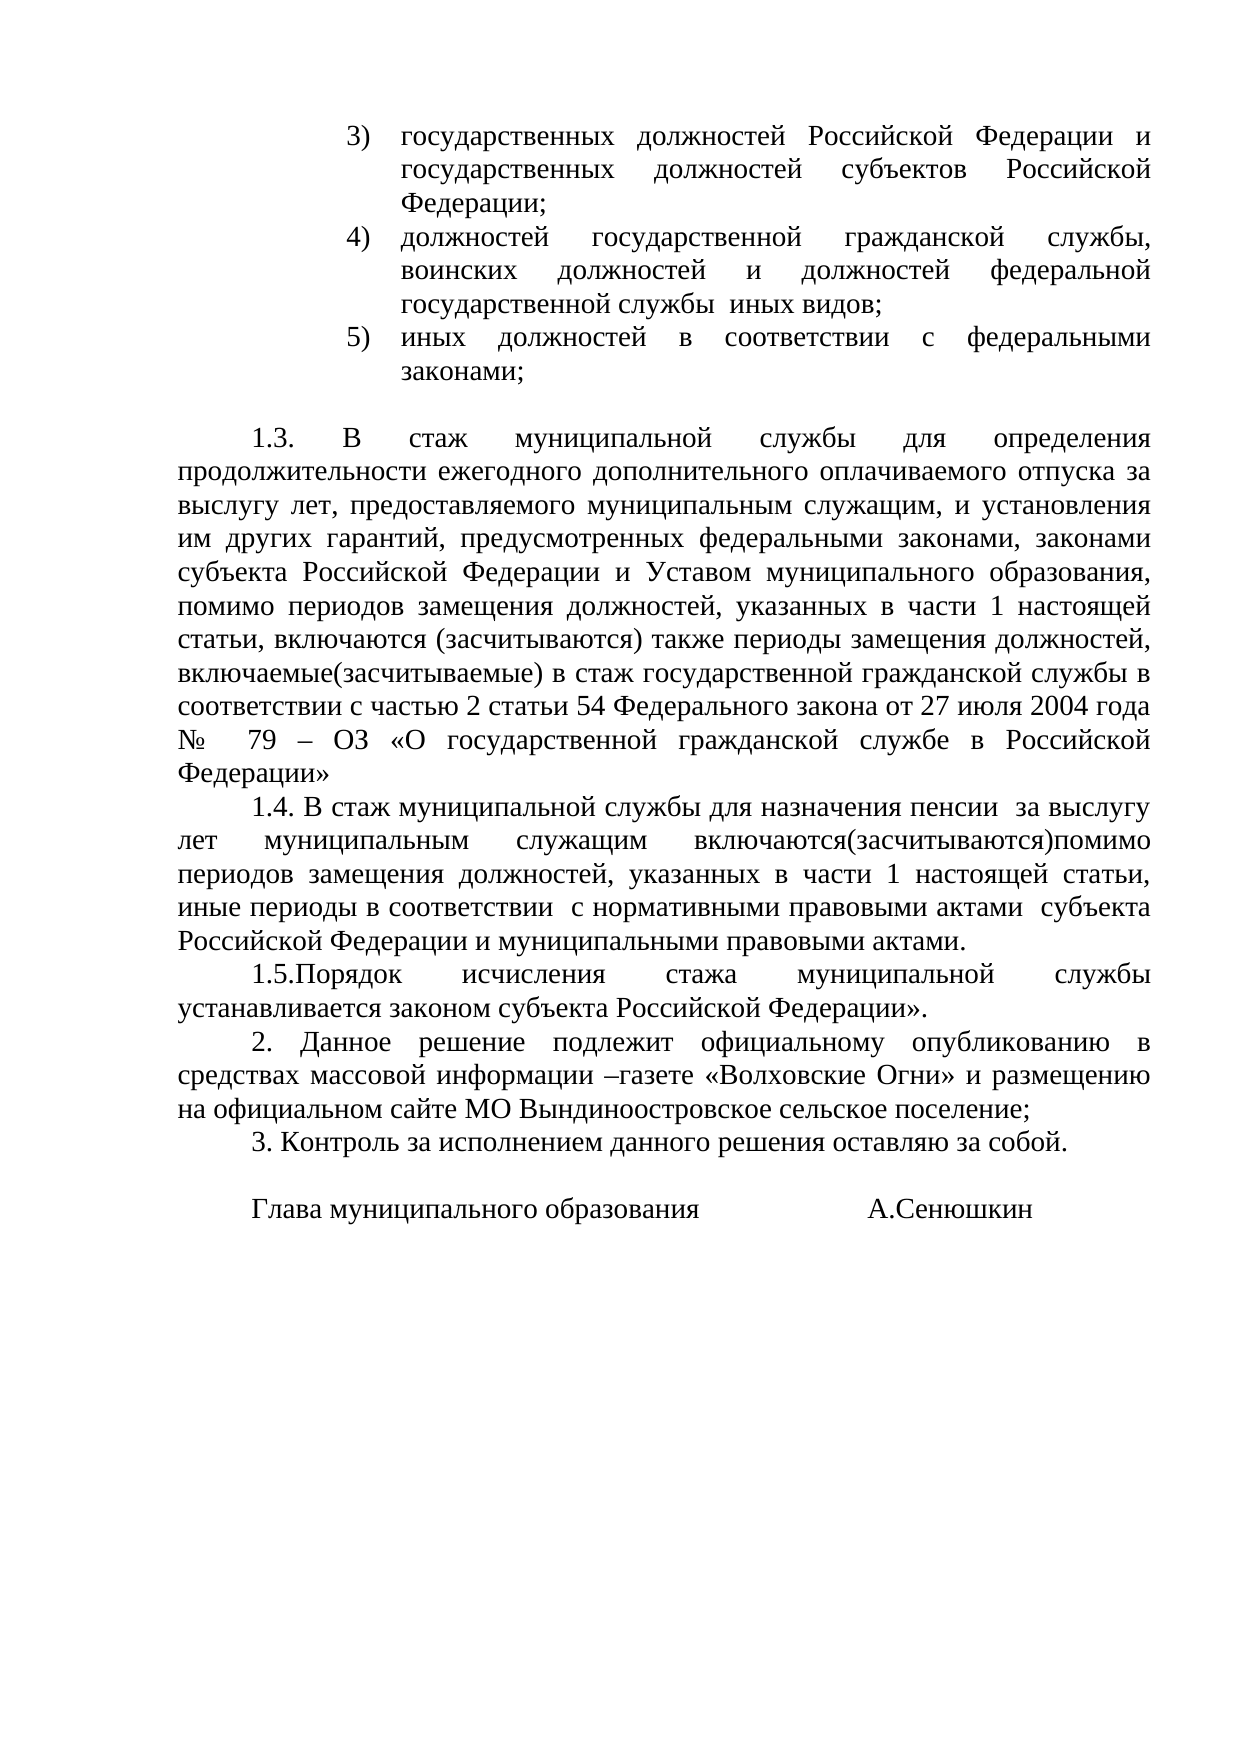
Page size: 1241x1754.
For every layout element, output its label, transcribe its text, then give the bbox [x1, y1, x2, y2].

list иных должностей в соответствии с федеральными законами; [346, 319, 1152, 386]
list должностей государственной гражданской службы, воинских должностей и должностей федеральной государственной службы иных видов; [346, 219, 1152, 319]
text 3. Контроль за исполнением данного решения оставляю за собой. [177, 1124, 1152, 1158]
text 1.5.Порядок исчисления стажа муниципальной службы устанавливается законом субъекта Российской Федерации». [177, 957, 1152, 1024]
text 1.3. В стаж муниципальной службы для определения продолжительности ежегодного дополнительного оплачиваемого отпуска за выслугу лет, предоставляемого муниципальным служащим, и установления им других гарантий, предусмотренных федеральными законами, законами субъекта Российской Федерации и Уставом муниципального образования, помимо периодов замещения должностей, указанных в части 1 настоящей статьи, включаются (засчитываются) также периоды замещения должностей, включаемые(засчитываемые) в стаж государственной гражданской службы в соответствии с частью 2 статьи 54 Федерального закона от 27 июля 2004 года № 79 – ОЗ «О государственной гражданской службе в Российской Федерации» [177, 420, 1152, 789]
text 2. Данное решение подлежит официальному опубликованию в средствах массовой информации –газете «Волховские Огни» и размещению на официальном сайте МО Вындиноостровское сельское поселение; [177, 1024, 1152, 1124]
list государственных должностей Российской Федерации и государственных должностей субъектов Российской Федерации; [346, 118, 1152, 219]
text Глава муниципального образования А.Сенюшкин [177, 1191, 1152, 1225]
text 1.4. В стаж муниципальной службы для назначения пенсии за выслугу лет муниципальным служащим включаются(засчитываются)помимо периодов замещения должностей, указанных в части 1 настоящей статьи, иные периоды в соответствии с нормативными правовыми актами субъекта Российской Федерации и муниципальными правовыми актами. [177, 789, 1152, 957]
